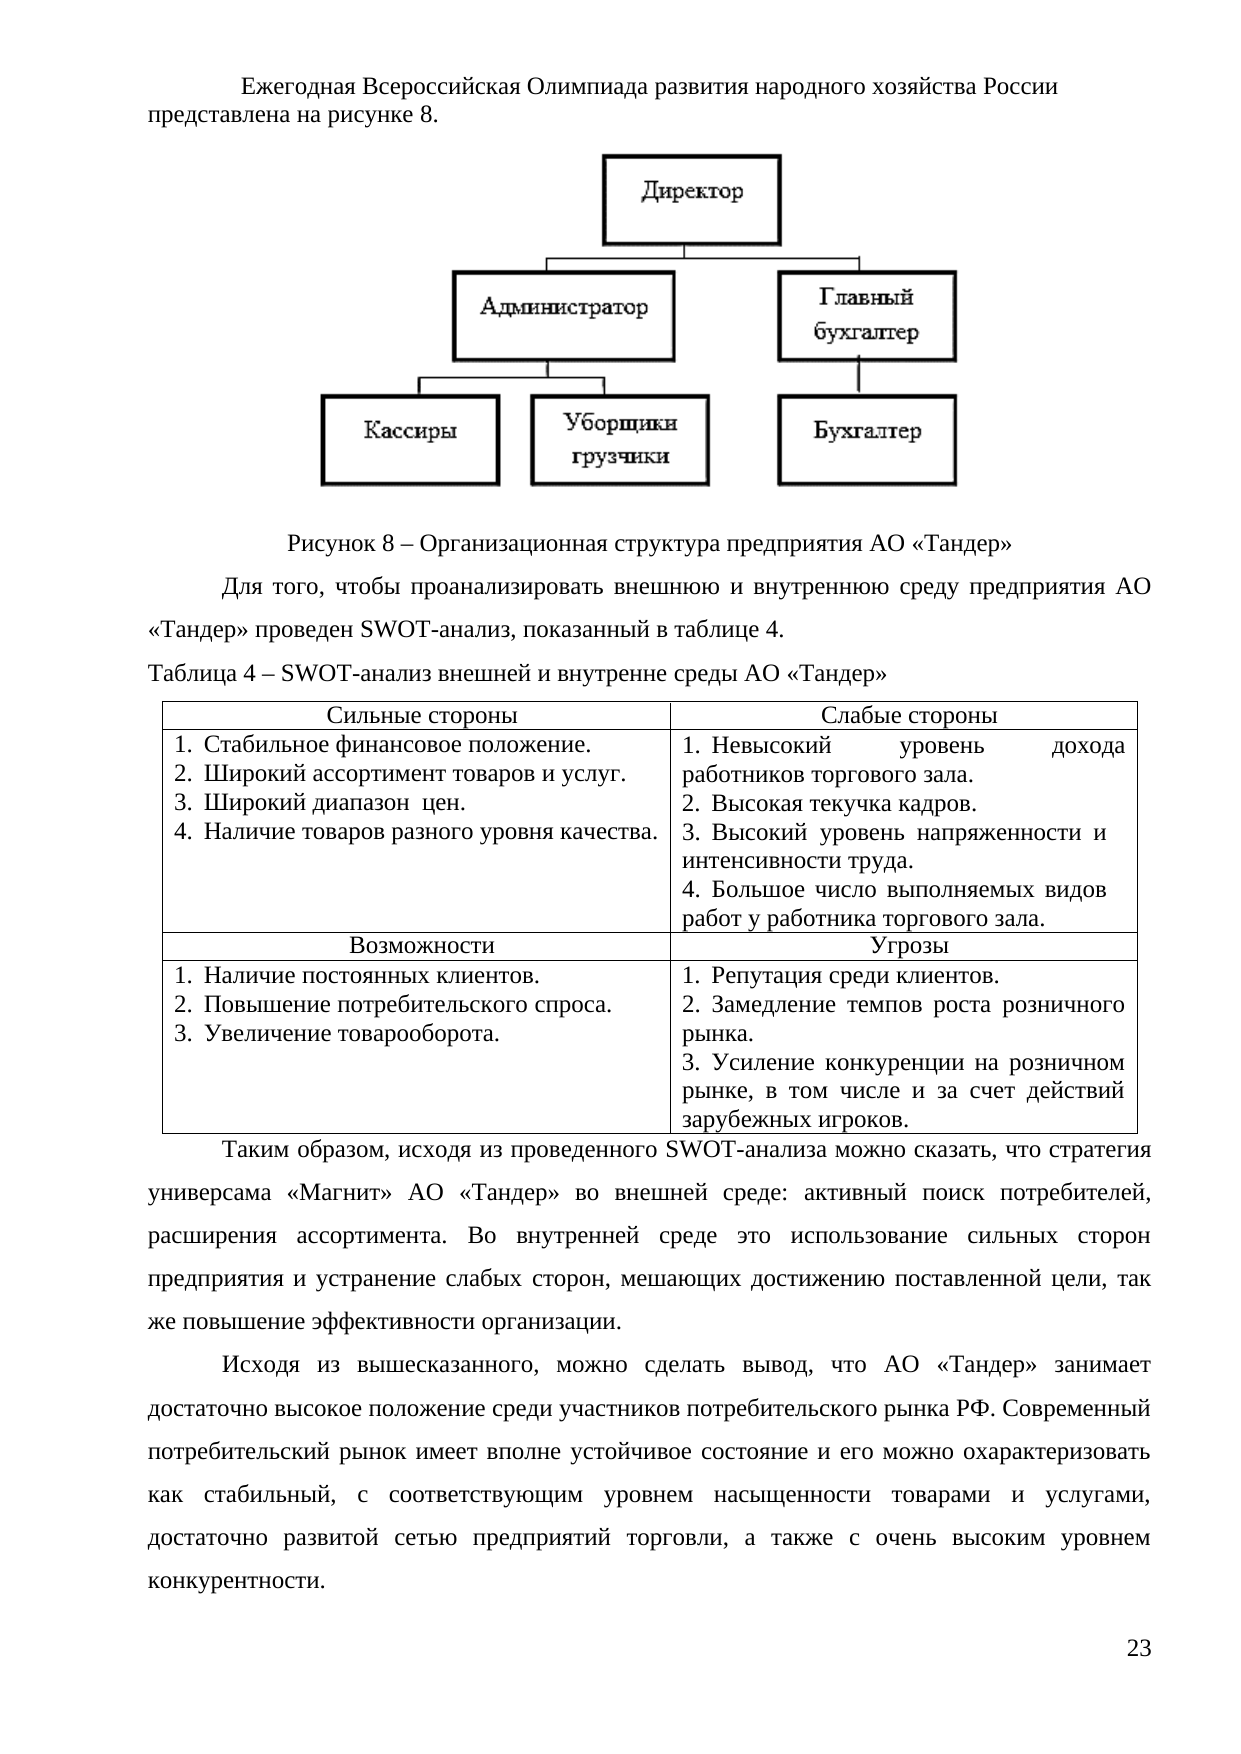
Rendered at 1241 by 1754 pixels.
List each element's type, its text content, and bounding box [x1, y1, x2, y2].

table_cell Репутация среди клиентов. Замедление темпов роста розничного рынка. Усиление конкуренции на розничном рынке, в том числе и за счет действий зарубежных игроков. [671, 961, 1137, 1133]
table_header Сильные стороны [163, 702, 670, 729]
table_cell Наличие постоянных клиентов. Повышение потребительского спроса. Увеличение товарооборота. [163, 961, 670, 1133]
text Для того, чтобы проанализировать внешнюю и внутреннюю среду предприятия АО «Тандер» проведен SWOT-анализ, показанный в таблице 4. [148, 571, 1152, 643]
table_cell Угрозы [671, 933, 1137, 960]
text Таблица 4 – SWOT-анализ внешней и внутренне среды АО «Тандер» [148, 658, 1152, 686]
table_cell Возможности [163, 933, 670, 960]
table_cell Стабильное финансовое положение. Широкий ассортимент товаров и услуг. Широкий диапазон цен. Наличие товаров разного уровня качества. [163, 730, 670, 932]
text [148, 99, 1152, 128]
table_cell Невысокий уровень дохода работников торгового зала. Высокая текучка кадров. Высокий уровень напряженности и интенсивности труда. Большое число выполняемых видов работ у работника торгового зала. [671, 730, 1137, 932]
text Исходя из вышесказанного, можно сделать вывод, что АО «Тандер» занимает достаточно высокое положение среди участников потребительского рынка РФ. Современный потребительский рынок имеет вполне устойчивое состояние и его можно охарактеризовать как стабильный, с соответствующим уровнем насыщенности товарами и услугами, достаточно развитой сетью предприятий торговли, а также с очень высоким уровнем конкурентности. [148, 1349, 1152, 1594]
text Таким образом, исходя из проведенного SWOT-анализа можно сказать, что стратегия универсама «Магнит» АО «Тандер» во внешней среде: активный поиск потребителей, расширения ассортимента. Во внутренней среде это использование сильных сторон предприятия и устранение слабых сторон, мешающих достижению поставленной цели, так же повышение эффективности организации. [148, 1134, 1152, 1335]
text Рисунок 8 – Организационная структура предприятия АО «Тандер» [148, 528, 1152, 557]
table_header Слабые стороны [671, 702, 1137, 729]
picture [296, 142, 1077, 512]
